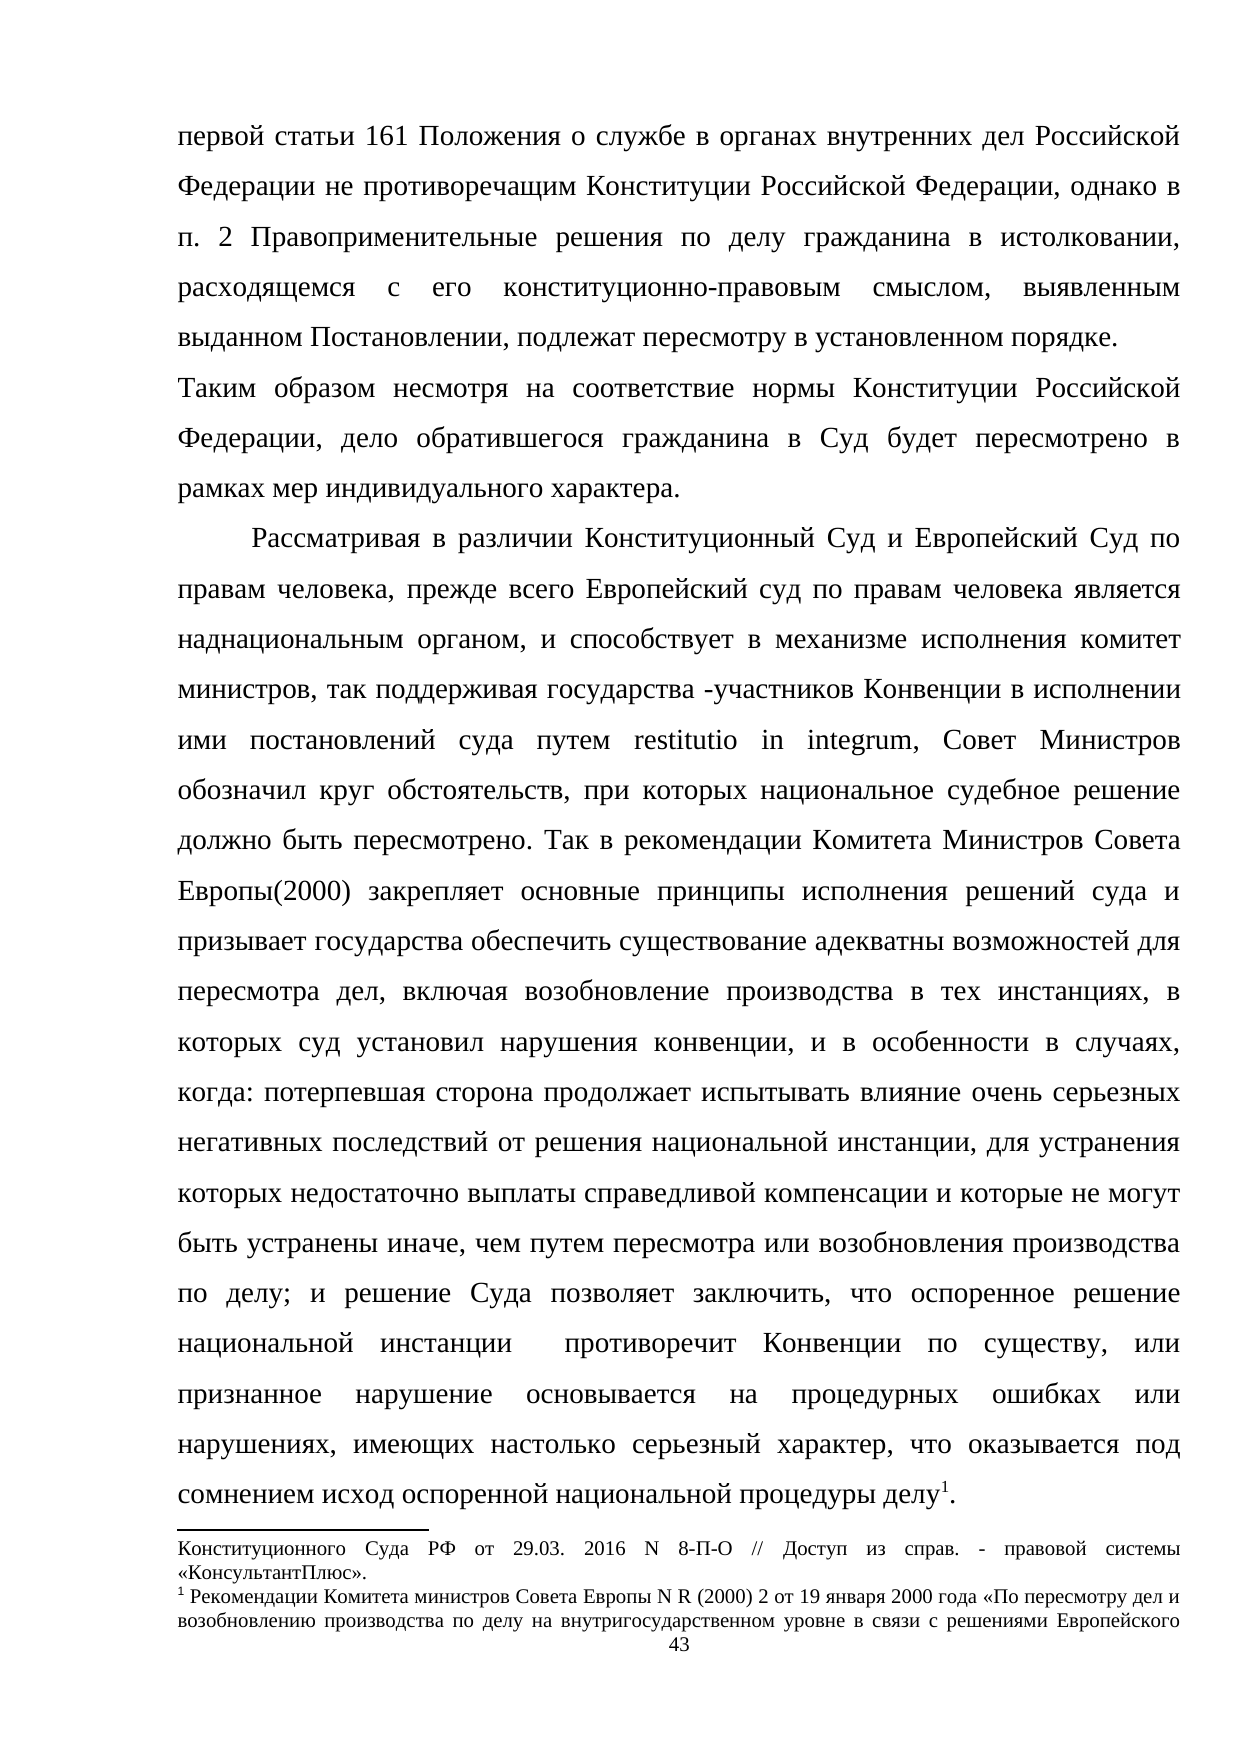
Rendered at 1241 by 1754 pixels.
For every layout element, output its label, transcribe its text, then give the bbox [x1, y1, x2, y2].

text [177, 118, 1181, 353]
text Таким образом несмотря на соответствие нормы Конституции Российской Федерации, дело обратившегося гражданина в Суд будет пересмотрено в рамках мер индивидуального характера. [177, 370, 1181, 504]
text Рассматривая в различии Конституционный Суд и Европейский Суд по правам человека, прежде всего Европейский суд по правам человека является наднациональным органом, и способствует в механизме исполнения комитет министров, так поддерживая государства -участников Конвенции в исполнении ими постановлений суда путем restitutio in integrum, Совет Министров обозначил круг обстоятельств, при которых национальное судебное решение должно быть пересмотрено. Так в рекомендации Комитета Министров Совета Европы(2000) закрепляет основные принципы исполнения решений суда и призывает государства обеспечить существование адекватны возможностей для пересмотра дел, включая возобновление производства в тех инстанциях, в которых суд установил нарушения конвенции, и в особенности в случаях, когда: потерпевшая сторона продолжает испытывать влияние очень серьезных негативных последствий от решения национальной инстанции, для устранения которых недостаточно выплаты справедливой компенсации и которые не могут быть устранены иначе, чем путем пересмотра или возобновления производства по делу; и решение Суда позволяет заключить, что оспоренное решение национальной инстанции противоречит Конвенции по существу, или признанное нарушение основывается на процедурных ошибках или нарушениях, имеющих настолько серьезный характер, что оказывается под сомнением исход оспоренной национальной процедуры делу. [177, 521, 1181, 1510]
